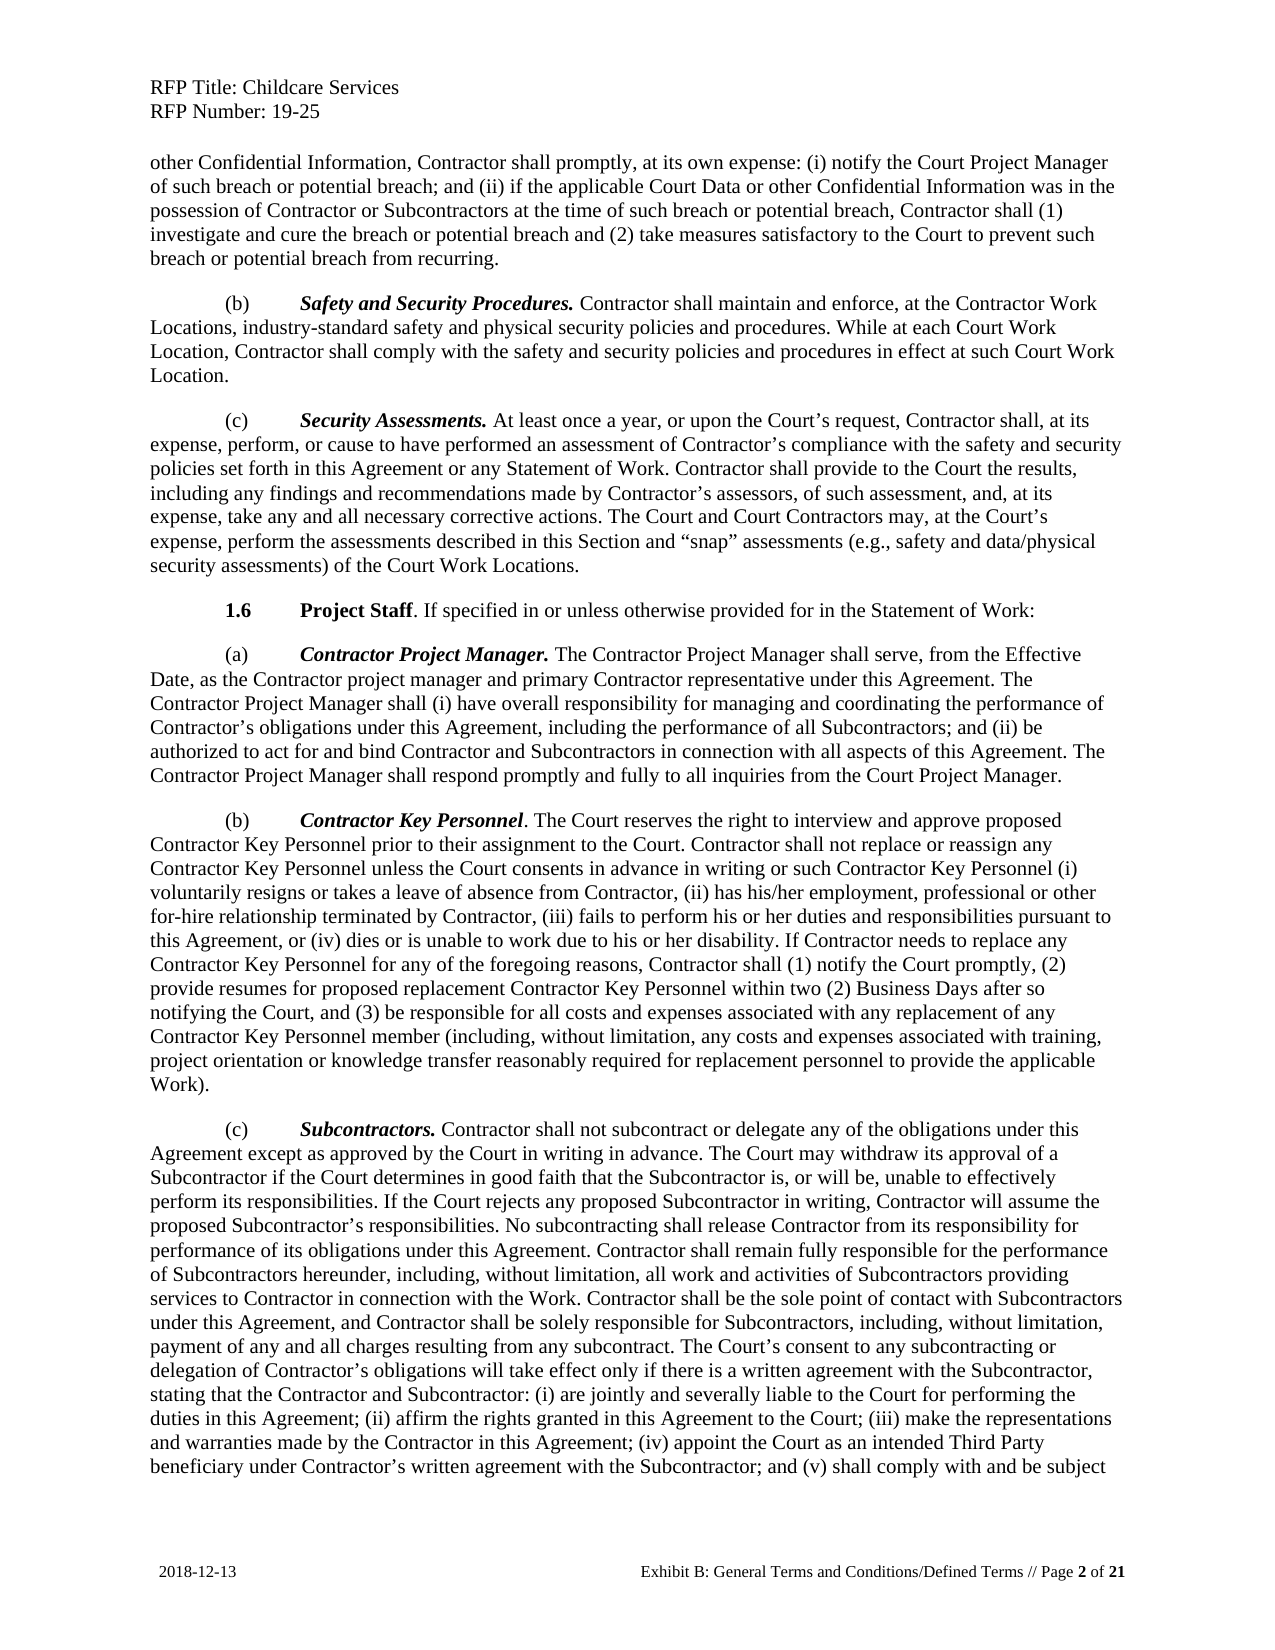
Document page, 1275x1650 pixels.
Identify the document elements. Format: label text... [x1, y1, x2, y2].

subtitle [150, 1117, 1125, 1478]
subtitle Contractor Project Manager. The Contractor Project Manager shall serve, from the Effective Date, as the Contractor project manager and primary Contractor representative under this Agreement. The Contractor Project Manager shall (i) have overall responsibility for managing and coordinating the performance of Contractor’s obligations under this Agreement, including the performance of all Subcontractors; and (ii) be authorized to act for and bind Contractor and Subcontractors in connection with all aspects of this Agreement. The Contractor Project Manager shall respond promptly and fully to all inquiries from the Court Project Manager. [150, 642, 1125, 787]
subtitle Safety and Security Procedures. Contractor shall maintain and enforce, at the Contractor Work Locations, industry-standard safety and physical security policies and procedures. While at each Court Work Location, Contractor shall comply with the safety and security policies and procedures in effect at such Court Work Location. [150, 291, 1125, 387]
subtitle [150, 150, 1125, 270]
subtitle Project Staff. If specified in or unless otherwise provided for in the Statement of Work: [150, 597, 1125, 622]
subtitle Security Assessments. At least once a year, or upon the Court’s request, Contractor shall, at its expense, perform, or cause to have performed an assessment of Contractor’s compliance with the safety and security policies set forth in this Agreement or any Statement of Work. Contractor shall provide to the Court the results, including any findings and recommendations made by Contractor’s assessors, of such assessment, and, at its expense, take any and all necessary corrective actions. The Court and Court Contractors may, at the Court’s expense, perform the assessments described in this Section and “snap” assessments (e.g., safety and data/physical security assessments) of the Court Work Locations. [150, 408, 1125, 577]
subtitle Contractor Key Personnel. The Court reserves the right to interview and approve proposed Contractor Key Personnel prior to their assignment to the Court. Contractor shall not replace or reassign any Contractor Key Personnel unless the Court consents in advance in writing or such Contractor Key Personnel (i) voluntarily resigns or takes a leave of absence from Contractor, (ii) has his/her employment, professional or other for-hire relationship terminated by Contractor, (iii) fails to perform his or her duties and responsibilities pursuant to this Agreement, or (iv) dies or is unable to work due to his or her disability. If Contractor needs to replace any Contractor Key Personnel for any of the foregoing reasons, Contractor shall (1) notify the Court promptly, (2) provide resumes for proposed replacement Contractor Key Personnel within two (2) Business Days after so notifying the Court, and (3) be responsible for all costs and expenses associated with any replacement of any Contractor Key Personnel member (including, without limitation, any costs and expenses associated with training, project orientation or knowledge transfer reasonably required for replacement personnel to provide the applicable Work). [150, 808, 1125, 1096]
